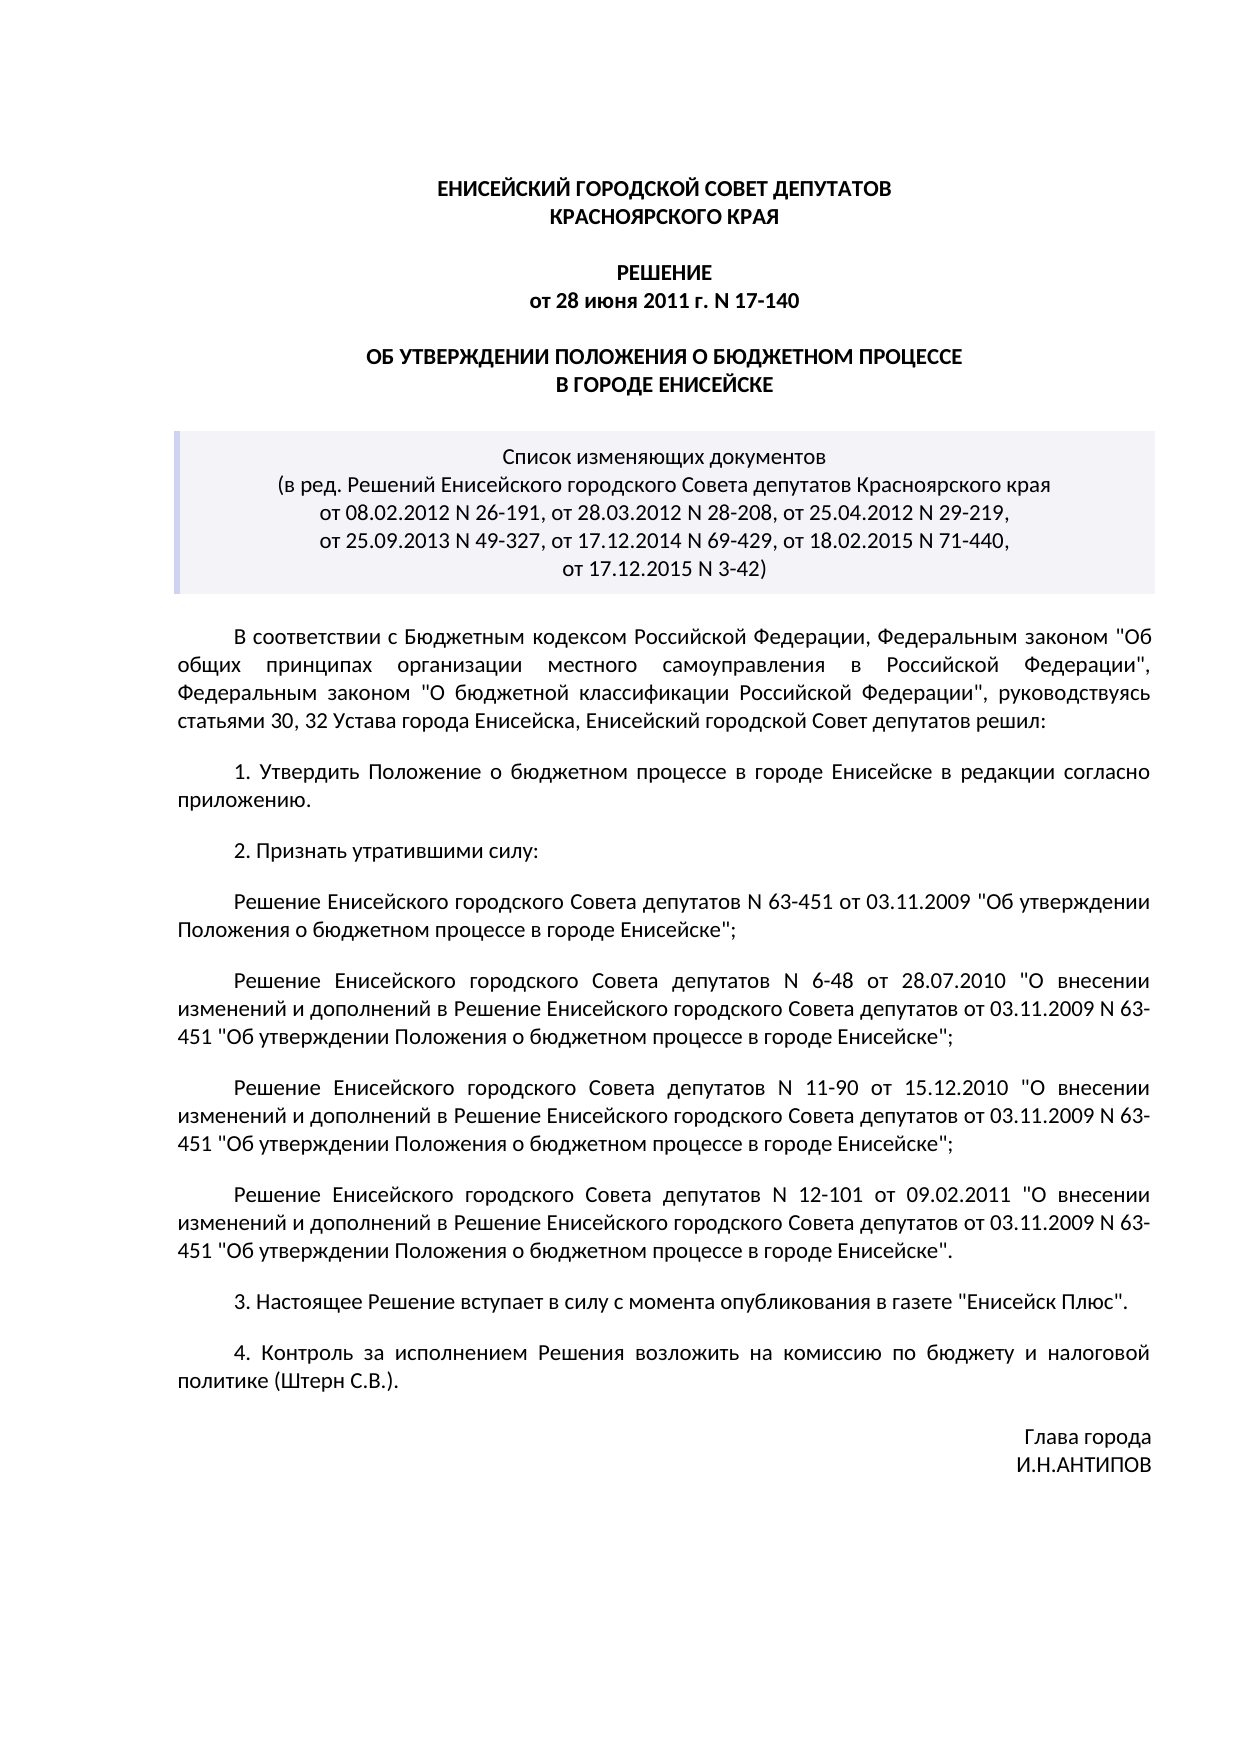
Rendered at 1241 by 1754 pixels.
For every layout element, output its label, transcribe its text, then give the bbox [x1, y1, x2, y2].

text 1. Утвердить Положение о бюджетном процессе в городе Енисейске в редакции согласно приложению. [177, 757, 1152, 813]
text Глава города [177, 1422, 1152, 1450]
table_header Список изменяющих документов (в ред. Решений Енисейского городского Совета депутатов Красноярского края от 08.02.2012 N 26-191, от 28.03.2012 N 28-208, от 25.04.2012 N 29-219, от 25.09.2013 N 49-327, от 17.12.2014 N 69-429, от 18.02.2015 N 71-440, от 17.12.2015 N 3-42) [180, 431, 1149, 594]
text Решение Енисейского городского Совета депутатов N 12-101 от 09.02.2011 "О внесении изменений и дополнений в Решение Енисейского городского Совета депутатов от 03.11.2009 N 63-451 "Об утверждении Положения о бюджетном процессе в городе Енисейске". [177, 1180, 1152, 1264]
text 4. Контроль за исполнением Решения возложить на комиссию по бюджету и налоговой политике (Штерн С.В.). [177, 1338, 1152, 1394]
text Решение Енисейского городского Совета депутатов N 11-90 от 15.12.2010 "О внесении изменений и дополнений в Решение Енисейского городского Совета депутатов от 03.11.2009 N 63-451 "Об утверждении Положения о бюджетном процессе в городе Енисейске"; [177, 1073, 1152, 1157]
text Решение Енисейского городского Совета депутатов N 6-48 от 28.07.2010 "О внесении изменений и дополнений в Решение Енисейского городского Совета депутатов от 03.11.2009 N 63-451 "Об утверждении Положения о бюджетном процессе в городе Енисейске"; [177, 966, 1152, 1050]
text В соответствии с Бюджетным кодексом Российской Федерации, Федеральным законом "Об общих принципах организации местного самоуправления в Российской Федерации", Федеральным законом "О бюджетной классификации Российской Федерации", руководствуясь статьями 30, 32 Устава города Енисейска, Енисейский городской Совет депутатов решил: [177, 622, 1152, 734]
title РЕШЕНИЕ [177, 258, 1152, 286]
title В ГОРОДЕ ЕНИСЕЙСКЕ [177, 370, 1152, 398]
text 2. Признать утратившими силу: [177, 836, 1152, 864]
title ЕНИСЕЙСКИЙ ГОРОДСКОЙ СОВЕТ ДЕПУТАТОВ [177, 174, 1152, 202]
title от 28 июня 2011 г. N 17-140 [177, 286, 1152, 314]
text 3. Настоящее Решение вступает в силу с момента опубликования в газете "Енисейск Плюс". [177, 1287, 1152, 1315]
text И.Н.АНТИПОВ [177, 1450, 1152, 1478]
text Решение Енисейского городского Совета депутатов N 63-451 от 03.11.2009 "Об утверждении Положения о бюджетном процессе в городе Енисейске"; [177, 887, 1152, 943]
title ОБ УТВЕРЖДЕНИИ ПОЛОЖЕНИЯ О БЮДЖЕТНОМ ПРОЦЕССЕ [177, 342, 1152, 370]
title КРАСНОЯРСКОГО КРАЯ [177, 202, 1152, 230]
